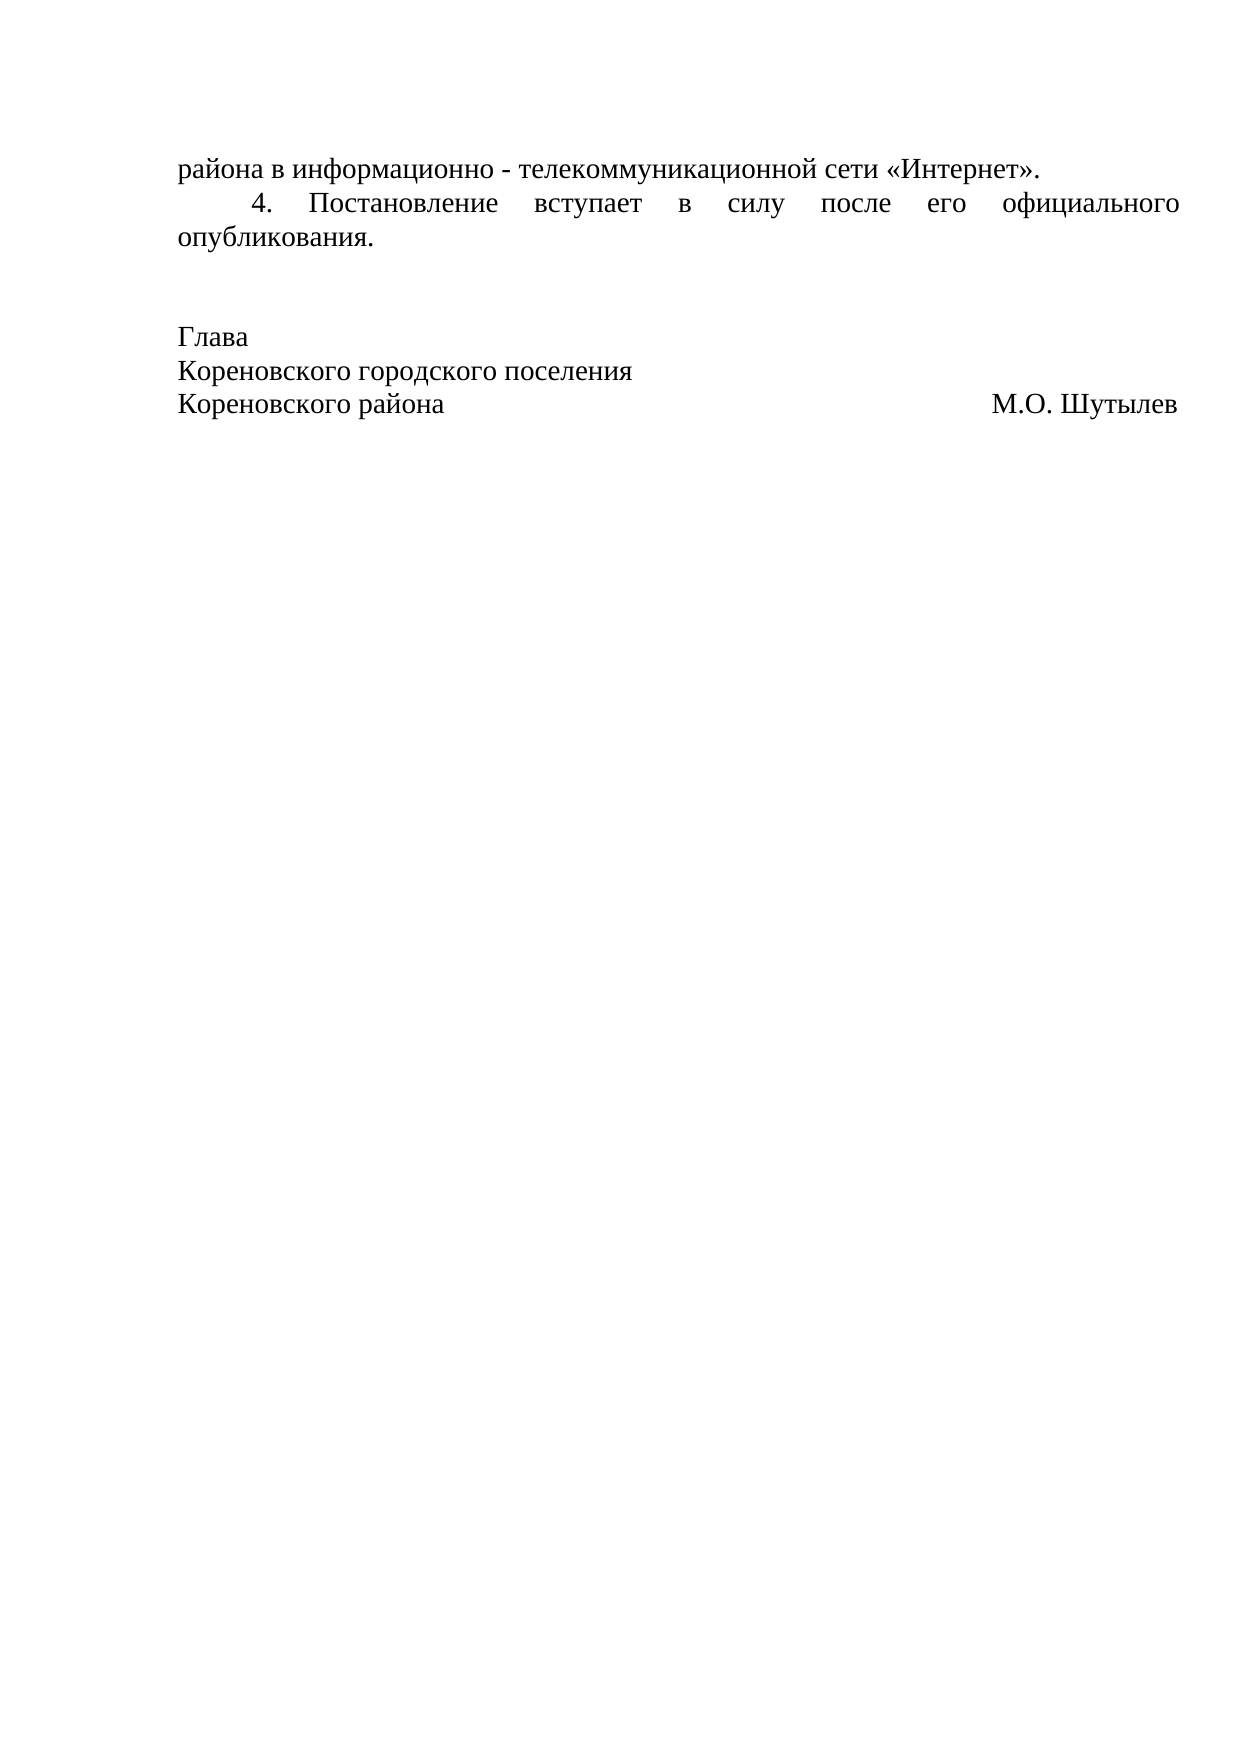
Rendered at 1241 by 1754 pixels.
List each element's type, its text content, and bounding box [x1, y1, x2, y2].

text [177, 152, 1181, 185]
text Кореновского городского поселения [177, 353, 1181, 386]
text Глава [177, 319, 1181, 353]
text Кореновского района М.О. Шутылев [177, 386, 1181, 420]
text 4. Постановление вступает в силу после его официального опубликования. [177, 185, 1181, 252]
